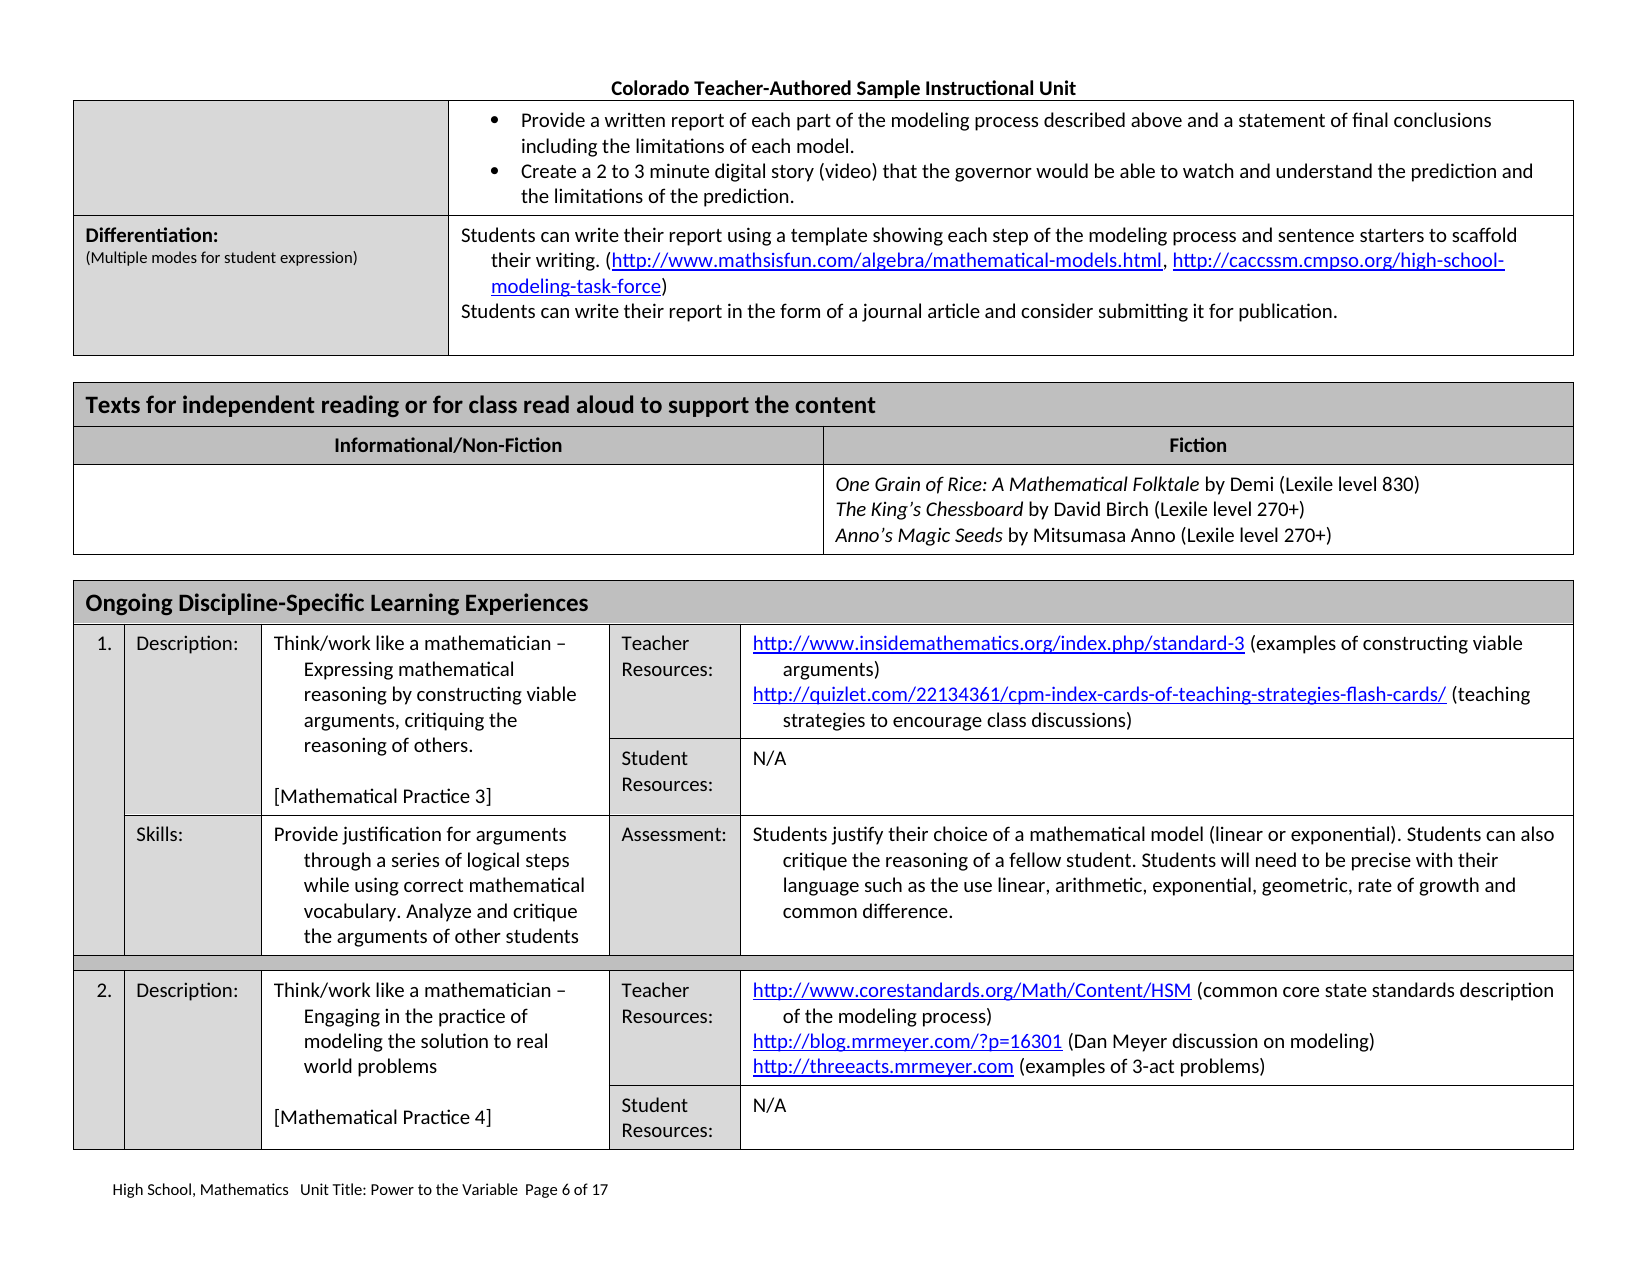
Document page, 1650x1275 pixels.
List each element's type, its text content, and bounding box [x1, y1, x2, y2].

table_cell http://www.corestandards.org/Math/Content/HSM (common core state standards description of the modeling process) http://blog.mrmeyer.com/?p=16301 (Dan Meyer discussion on modeling) http://threeacts.mrmeyer.com (examples of 3-act problems) [741, 971, 1573, 1085]
table_cell [74, 956, 1573, 970]
table_cell N/A [741, 1086, 1573, 1149]
table_cell Assessment: [610, 816, 740, 955]
table_cell 1. [74, 625, 124, 955]
table_cell Differentiation: (Multiple modes for student expression) [74, 216, 448, 355]
table_cell Fiction [824, 427, 1573, 464]
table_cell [74, 101, 448, 215]
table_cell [449, 101, 1573, 215]
table_cell [74, 465, 823, 553]
table_cell 2. [74, 971, 124, 1149]
table_cell Think/work like a mathematician – Engaging in the practice of modeling the solution to real world problems [Mathematical Practice 4] [262, 971, 609, 1149]
table_cell Students justify their choice of a mathematical model (linear or exponential). Students can also critique the reasoning of a fellow student. Students will need to be precise with their language such as the use linear, arithmetic, exponential, geometric, rate of growth and common difference. [741, 816, 1573, 955]
table_cell Student Resources: [610, 1086, 740, 1149]
table_cell One Grain of Rice: A Mathematical Folktale by Demi (Lexile level 830) The King’s Chessboard by David Birch (Lexile level 270+) Anno’s Magic Seeds by Mitsumasa Anno (Lexile level 270+) [824, 465, 1573, 553]
table_cell Teacher Resources: [610, 625, 740, 738]
table_cell Teacher Resources: [610, 971, 740, 1085]
table_header Texts for independent reading or for class read aloud to support the content [74, 383, 1573, 426]
table_cell Description: [125, 971, 261, 1149]
table_cell http://www.insidemathematics.org/index.php/standard-3 (examples of constructing viable arguments) http://quizlet.com/22134361/cpm-index-cards-of-teaching-strategies-flash-cards/ (teaching strategies to encourage class discussions) [741, 625, 1573, 738]
table_cell Provide justification for arguments through a series of logical steps while using correct mathematical vocabulary. Analyze and critique the arguments of other students [262, 816, 609, 955]
table_cell Informational/Non-Fiction [74, 427, 823, 464]
table_cell N/A [741, 739, 1573, 814]
table_cell Student Resources: [610, 739, 740, 814]
table_cell Think/work like a mathematician – Expressing mathematical reasoning by constructing viable arguments, critiquing the reasoning of others. [Mathematical Practice 3] [262, 625, 609, 814]
table_cell Skills: [125, 816, 261, 955]
table_header Ongoing Discipline-Specific Learning Experiences [74, 581, 1573, 623]
table_cell Description: [125, 625, 261, 814]
table_cell Students can write their report using a template showing each step of the modeling process and sentence starters to scaffold their writing. (http://www.mathsisfun.com/algebra/mathematical-models.html, http://caccssm.cmpso.org/high-school-modeling-task-force) Students can write their report in the form of a journal article and consider submitting it for publication. [449, 216, 1573, 355]
